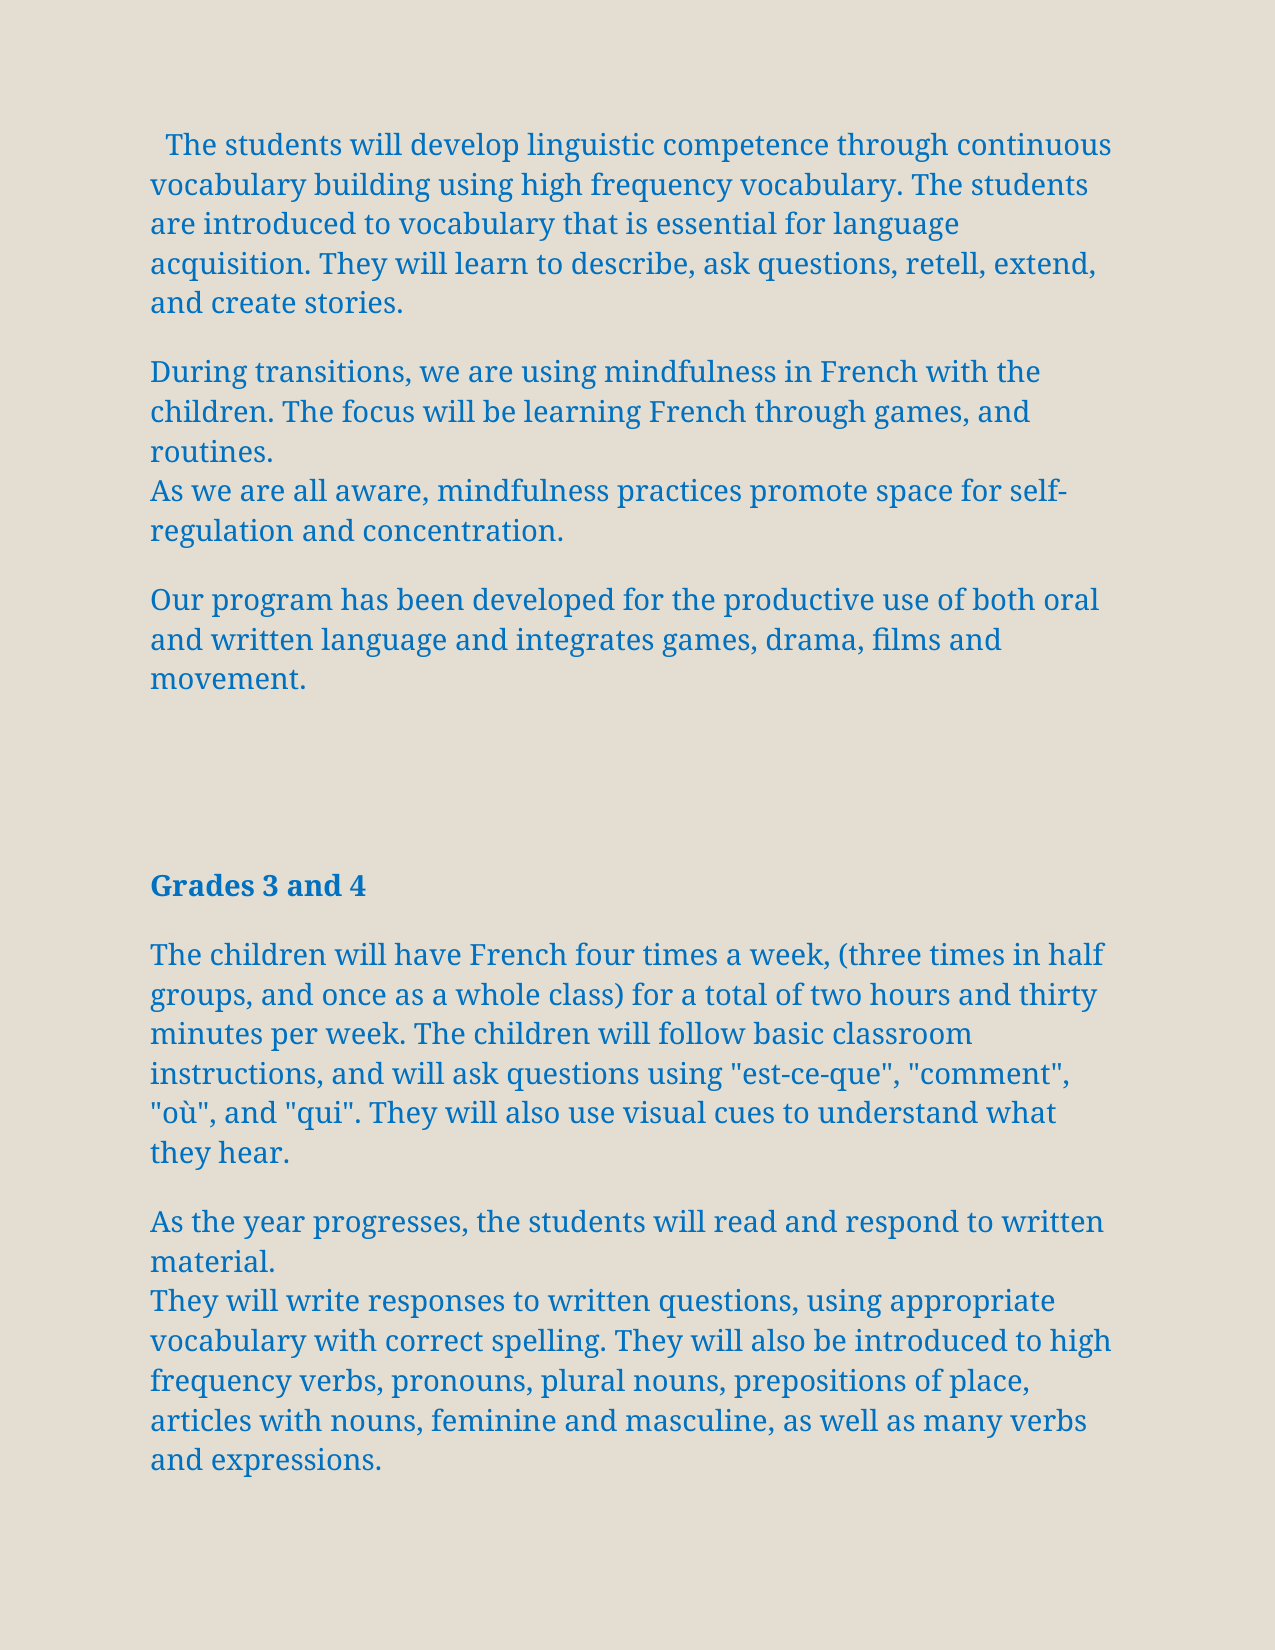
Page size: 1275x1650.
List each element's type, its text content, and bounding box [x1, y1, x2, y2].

text As the year progresses, the students will read and respond to written material. They will write responses to written questions, using appropriate vocabulary with correct spelling. They will also be introduced to high frequency verbs, pronouns, plural nouns, prepositions of place, articles with nouns, feminine and masculine, as well as many verbs and expressions. [150, 1201, 1125, 1479]
text The children will have French four times a week, (three times in half groups, and once as a whole class) for a total of two hours and thirty minutes per week. The children will follow basic classroom instructions, and will ask questions using "est-ce-que", "comment", "où", and "qui". They will also use visual cues to understand what they hear. [150, 934, 1125, 1172]
text The students will develop linguistic competence through continuous vocabulary building using high frequency vocabulary. The students are introduced to vocabulary that is essential for language acquisition. They will learn to describe, ask questions, retell, extend, and create stories. [150, 124, 1125, 322]
text Our program has been developed for the productive use of both oral and written language and integrates games, drama, films and movement. [150, 579, 1125, 698]
text During transitions, we are using mindfulness in French with the children. The focus will be learning French through games, and routines. As we are all aware, mindfulness practices promote space for self-regulation and concentration. [150, 352, 1125, 550]
text Grades 3 and 4 [150, 865, 1125, 905]
